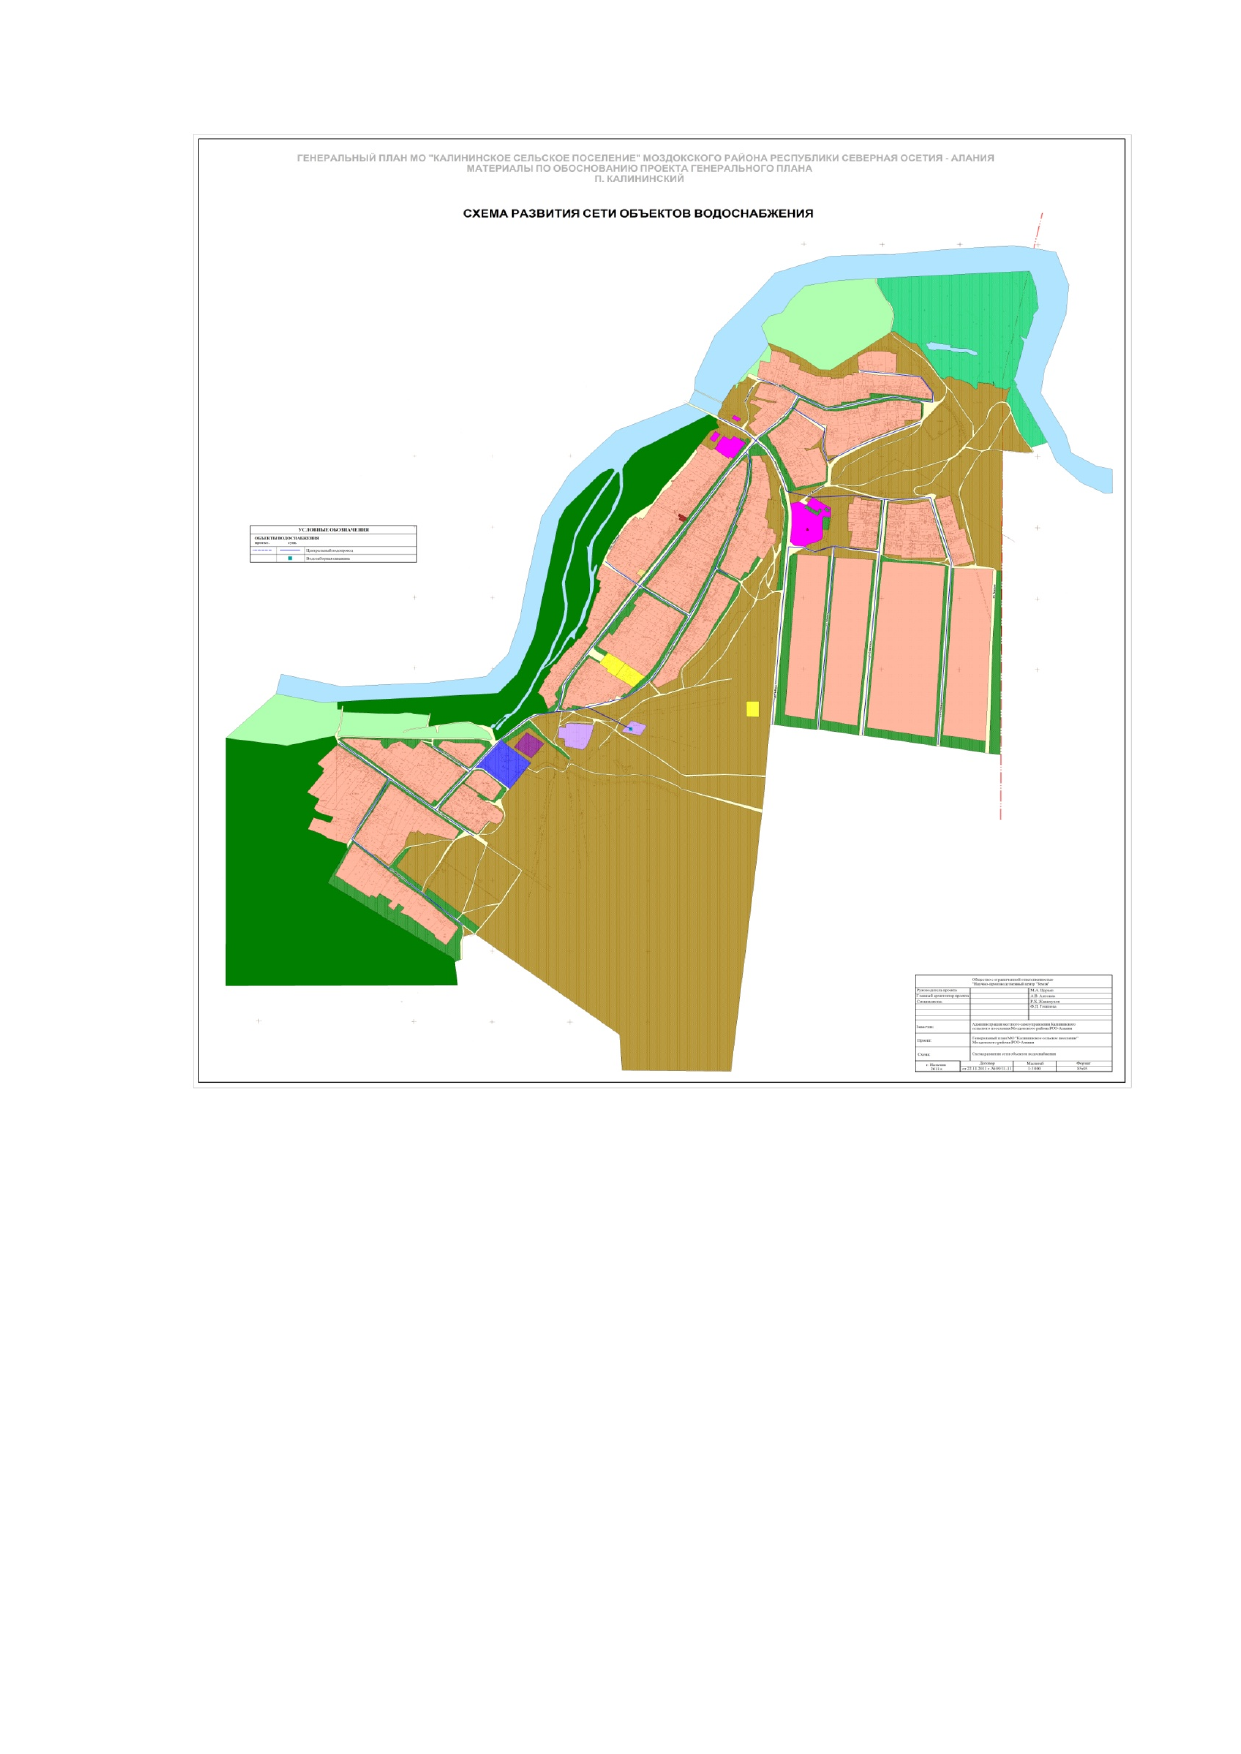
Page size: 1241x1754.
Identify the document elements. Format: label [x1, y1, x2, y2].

picture [177, 118, 1152, 1105]
